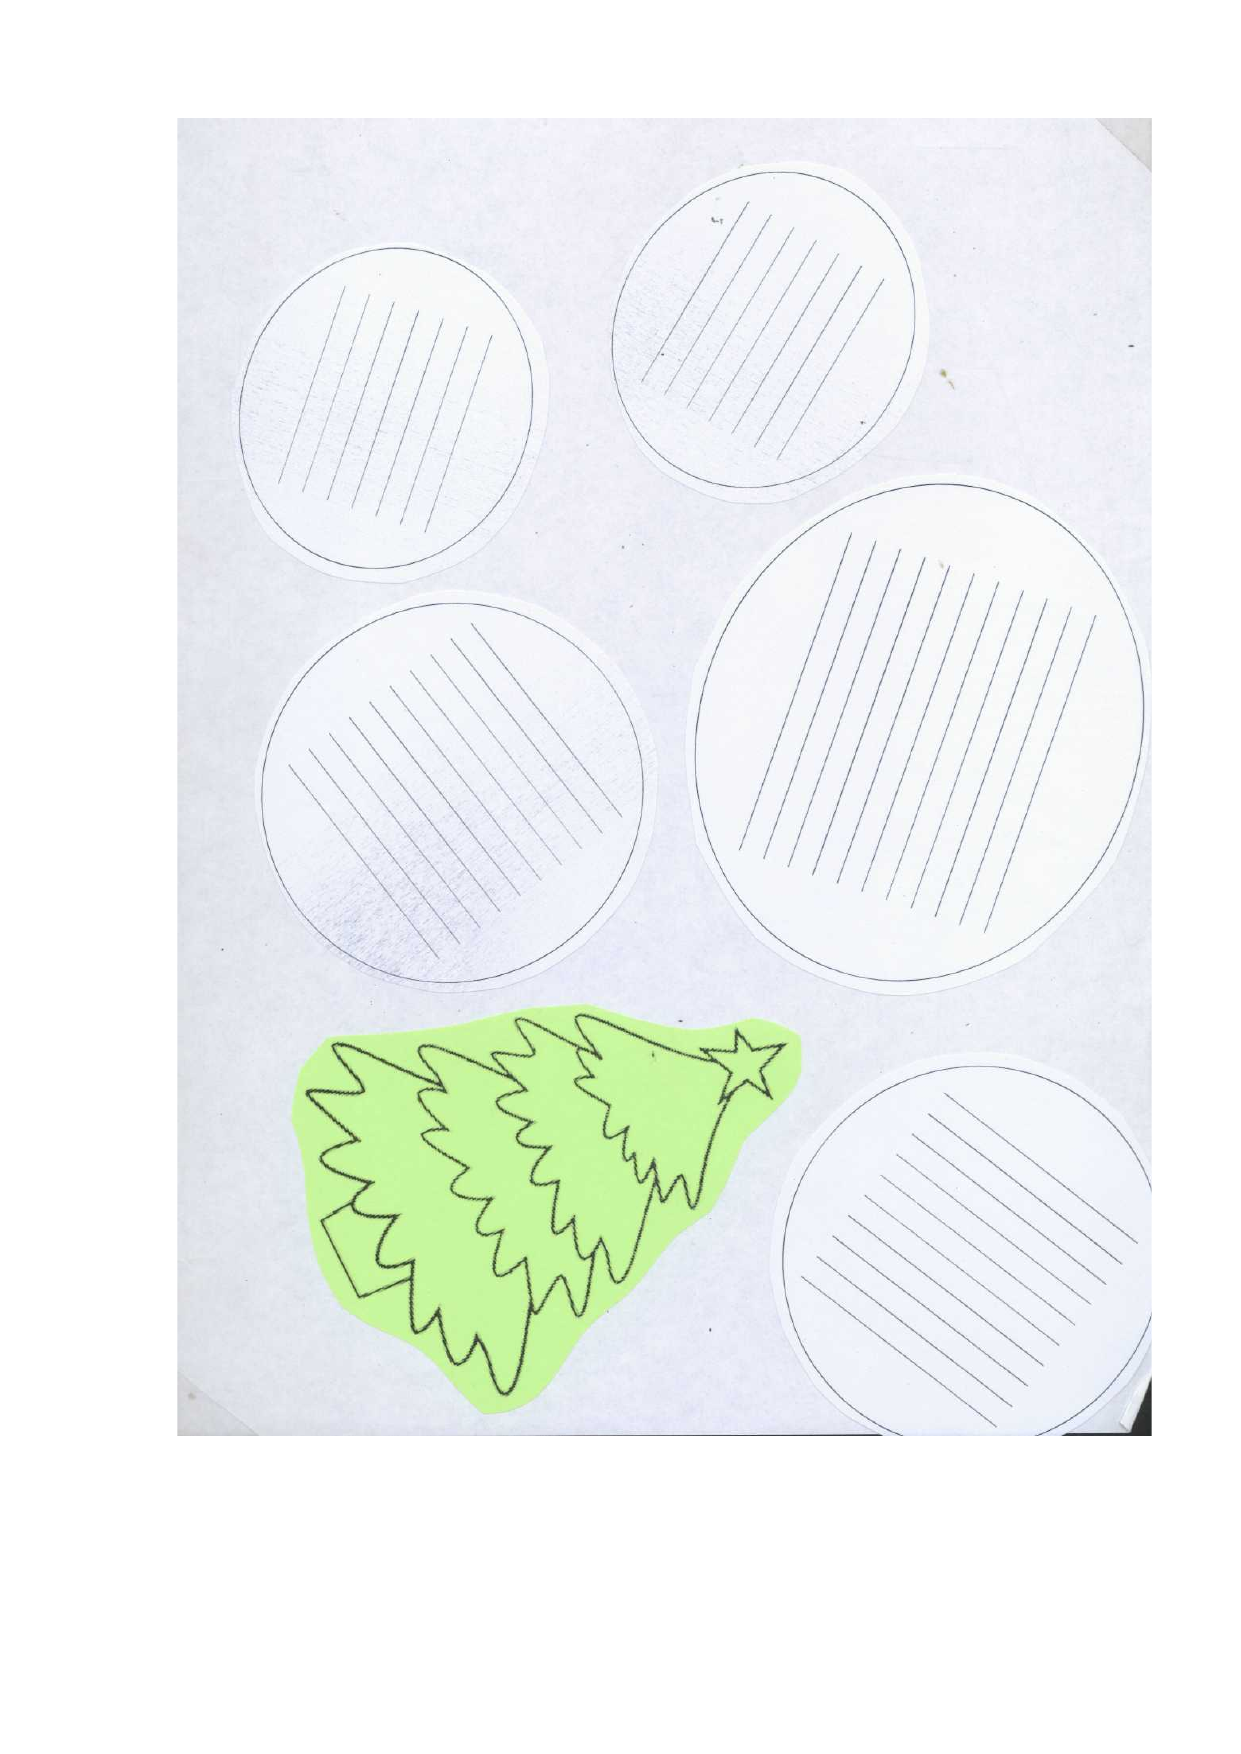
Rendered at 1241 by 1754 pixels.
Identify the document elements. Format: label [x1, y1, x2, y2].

picture [177, 118, 1152, 1436]
